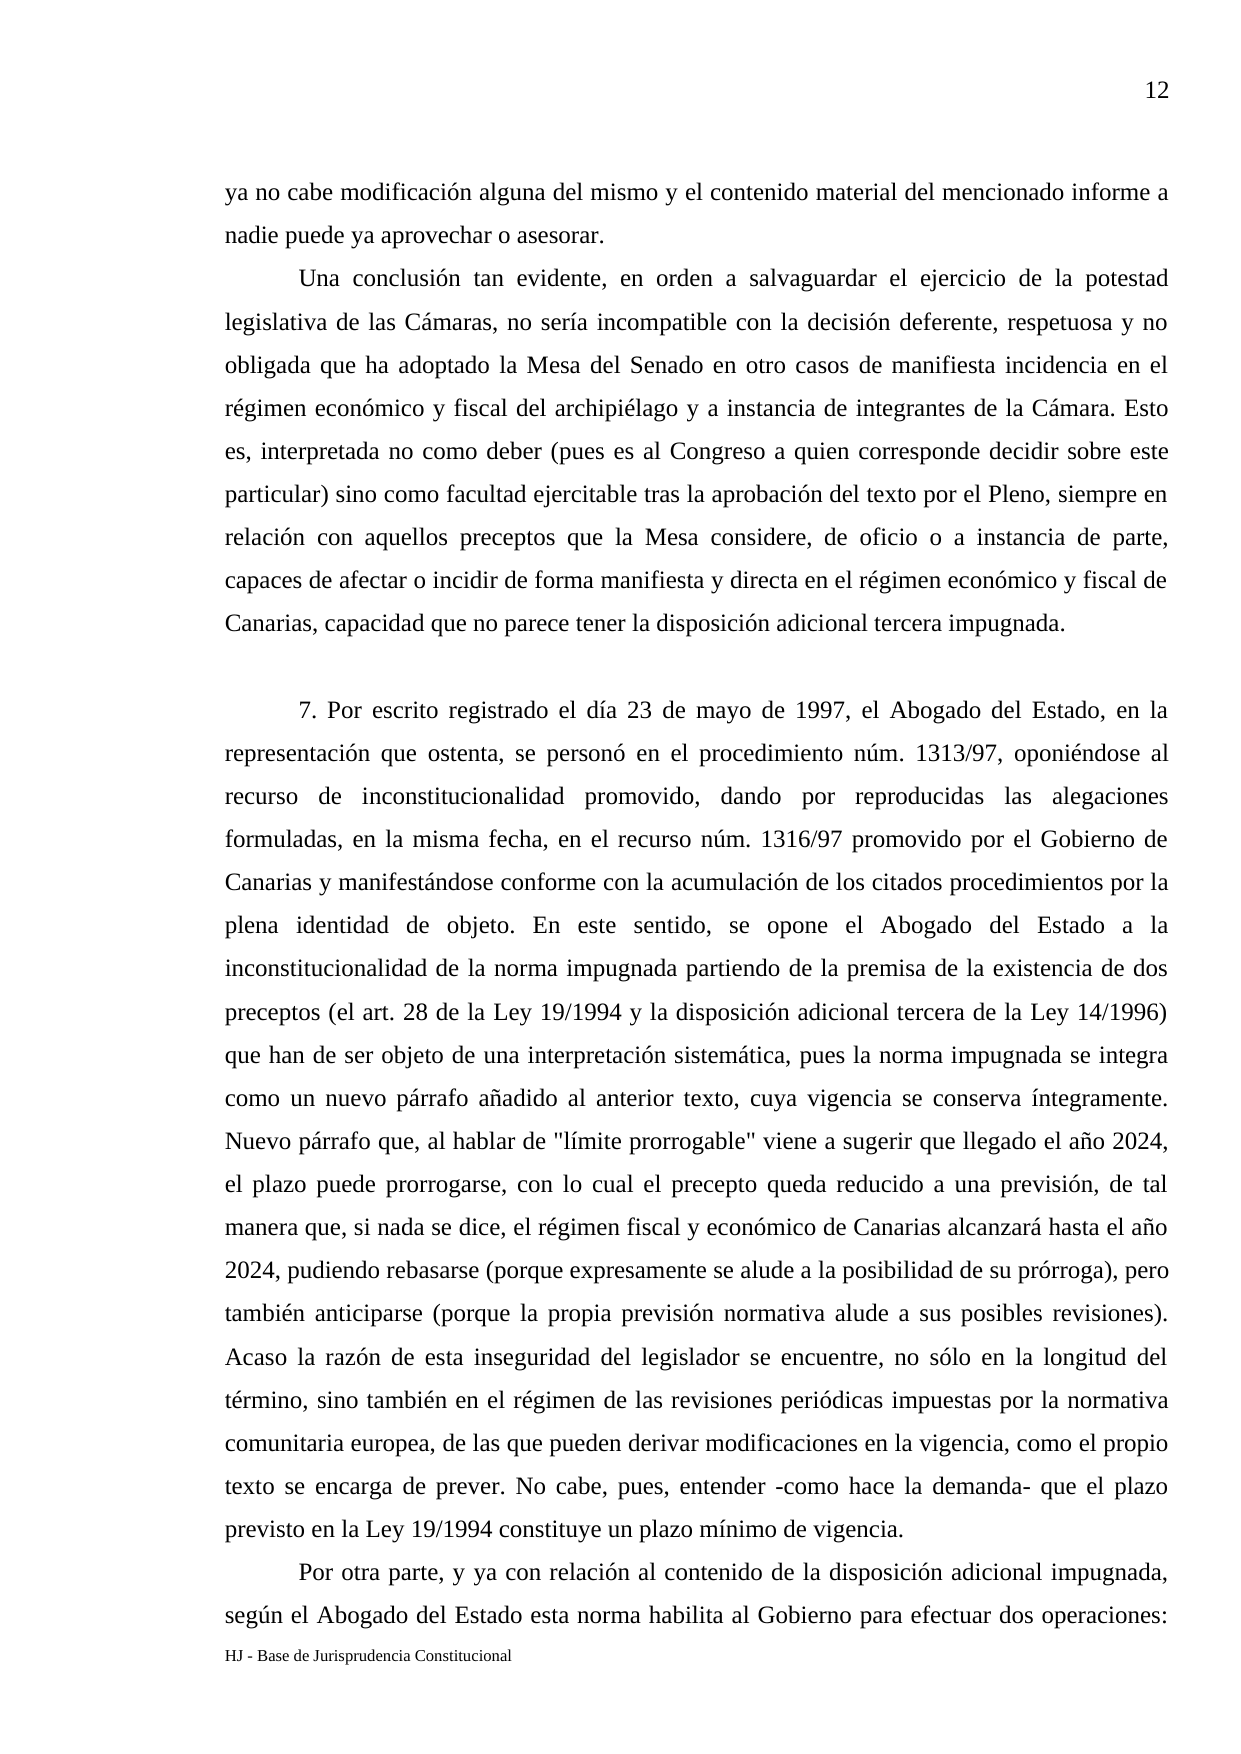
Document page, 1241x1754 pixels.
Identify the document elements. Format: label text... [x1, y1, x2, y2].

text Una conclusión tan evidente, en orden a salvaguardar el ejercicio de la potestad legislativa de las Cámaras, no sería incompatible con la decisión deferente, respetuosa y no obligada que ha adoptado la Mesa del Senado en otro casos de manifiesta incidencia en el régimen económico y fiscal del archipiélago y a instancia de integrantes de la Cámara. Esto es, interpretada no como deber (pues es al Congreso a quien corresponde decidir sobre este particular) sino como facultad ejercitable tras la aprobación del texto por el Pleno, siempre en relación con aquellos preceptos que la Mesa considere, de oficio o a instancia de parte, capaces de afectar o incidir de forma manifiesta y directa en el régimen económico y fiscal de Canarias, capacidad que no parece tener la disposición adicional tercera impugnada. [224, 263, 1169, 637]
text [224, 177, 1169, 249]
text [224, 1557, 1169, 1629]
text 7. Por escrito registrado el día 23 de mayo de 1997, el Abogado del Estado, en la representación que ostenta, se personó en el procedimiento núm. 1313/97, oponiéndose al recurso de inconstitucionalidad promovido, dando por reproducidas las alegaciones formuladas, en la misma fecha, en el recurso núm. 1316/97 promovido por el Gobierno de Canarias y manifestándose conforme con la acumulación de los citados procedimientos por la plena identidad de objeto. En este sentido, se opone el Abogado del Estado a la inconstitucionalidad de la norma impugnada partiendo de la premisa de la existencia de dos preceptos (el art. 28 de la Ley 19/1994 y la disposición adicional tercera de la Ley 14/1996) que han de ser objeto de una interpretación sistemática, pues la norma impugnada se integra como un nuevo párrafo añadido al anterior texto, cuya vigencia se conserva íntegramente. Nuevo párrafo que, al hablar de "límite prorrogable" viene a sugerir que llegado el año 2024, el plazo puede prorrogarse, con lo cual el precepto queda reducido a una previsión, de tal manera que, si nada se dice, el régimen fiscal y económico de Canarias alcanzará hasta el año 2024, pudiendo rebasarse (porque expresamente se alude a la posibilidad de su prórroga), pero también anticiparse (porque la propia previsión normativa alude a sus posibles revisiones). Acaso la razón de esta inseguridad del legislador se encuentre, no sólo en la longitud del término, sino también en el régimen de las revisiones periódicas impuestas por la normativa comunitaria europea, de las que pueden derivar modificaciones en la vigencia, como el propio texto se encarga de prever. No cabe, pues, entender -como hace la demanda- que el plazo previsto en la Ley 19/1994 constituye un plazo mínimo de vigencia. [224, 695, 1169, 1543]
